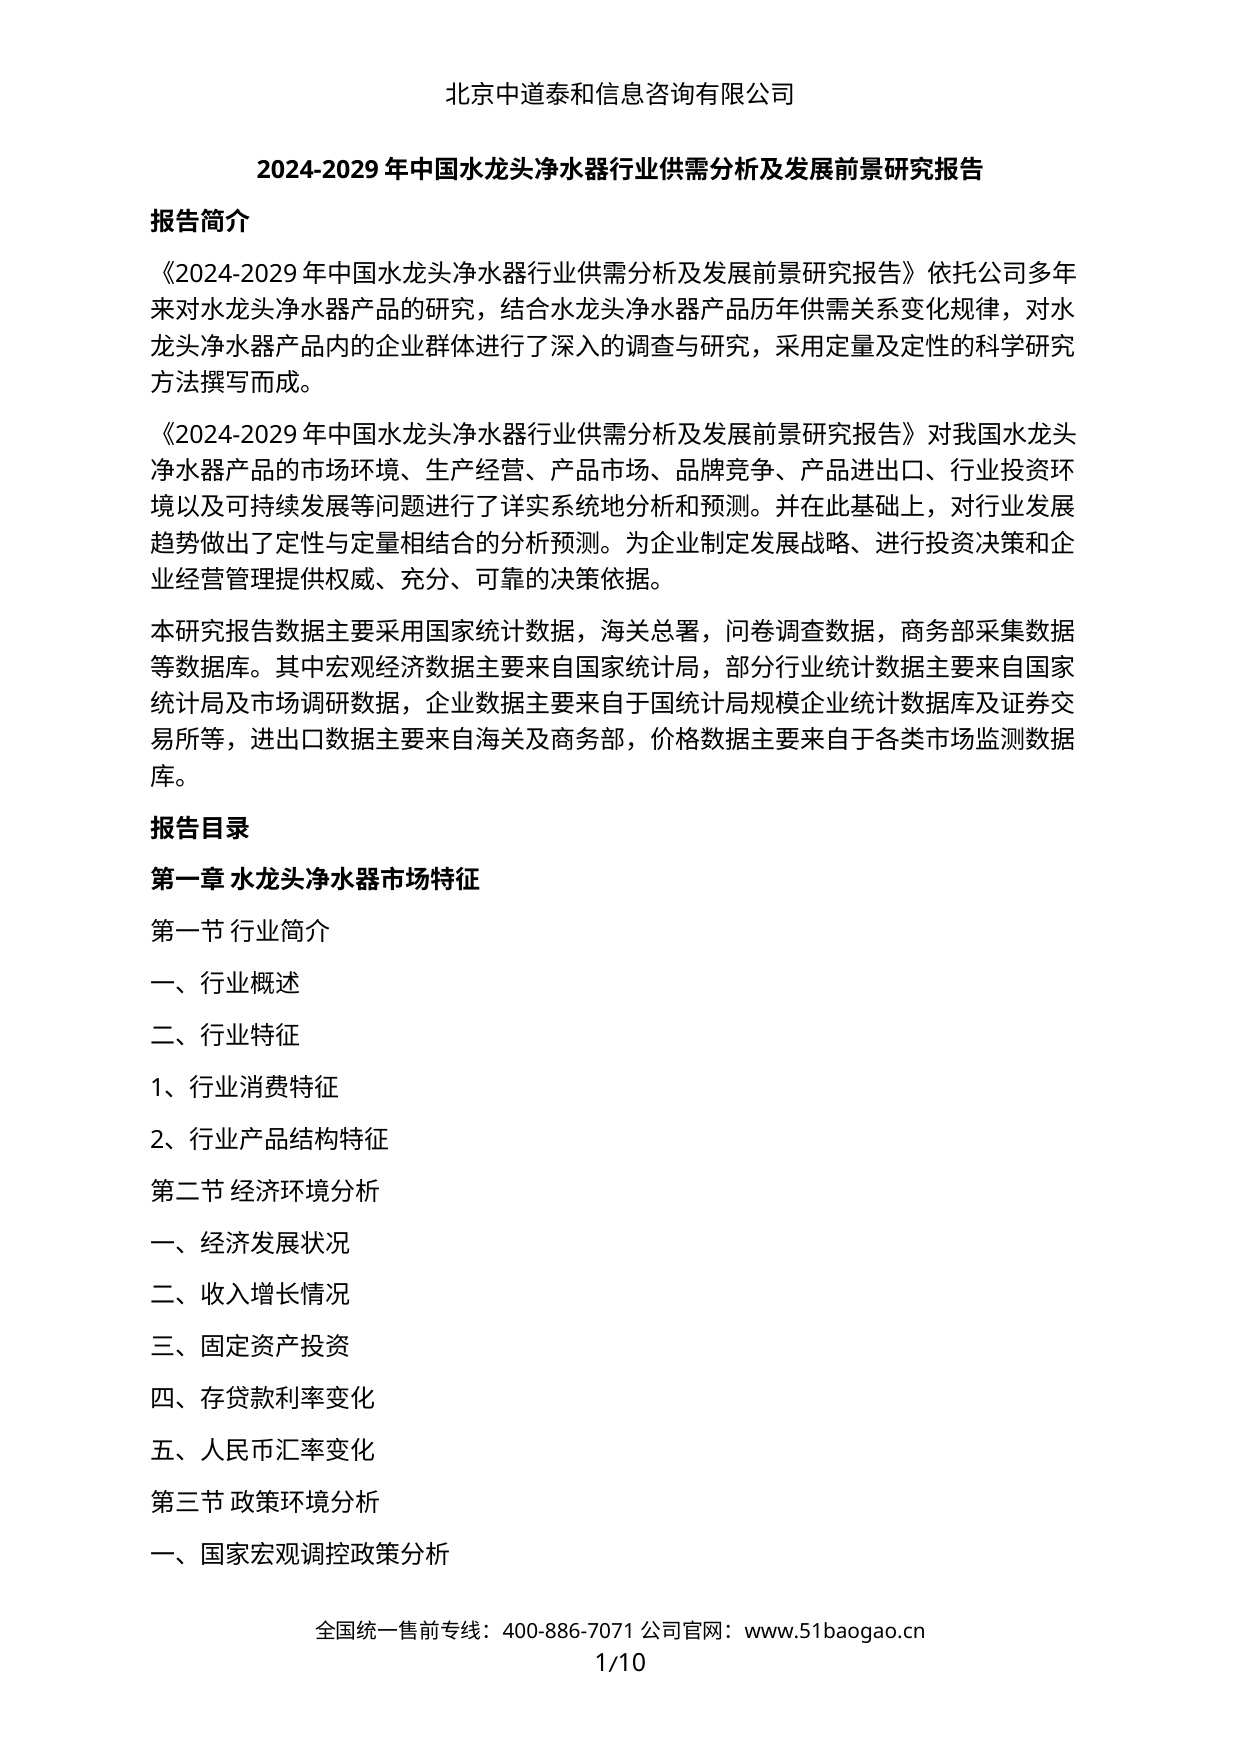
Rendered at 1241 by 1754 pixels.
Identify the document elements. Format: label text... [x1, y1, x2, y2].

text 2024-2029年中国水龙头净水器行业供需分析及发展前景研究报告 [150, 150, 1090, 186]
text 第一节 行业简介 [150, 912, 1090, 948]
text 《2024-2029年中国水龙头净水器行业供需分析及发展前景研究报告》依托公司多年来对水龙头净水器产品的研究，结合水龙头净水器产品历年供需关系变化规律，对水龙头净水器产品内的企业群体进行了深入的调查与研究，采用定量及定性的科学研究方法撰写而成。 [150, 254, 1090, 399]
text 一、经济发展状况 [150, 1223, 1090, 1259]
text 三、固定资产投资 [150, 1327, 1090, 1363]
text 一、国家宏观调控政策分析 [150, 1534, 1090, 1571]
text 五、人民币汇率变化 [150, 1431, 1090, 1467]
text 二、收入增长情况 [150, 1275, 1090, 1311]
text 1、行业消费特征 [150, 1067, 1090, 1104]
text 2、行业产品结构特征 [150, 1119, 1090, 1156]
text 二、行业特征 [150, 1016, 1090, 1052]
text 第一章 水龙头净水器市场特征 [150, 860, 1090, 896]
text 报告目录 [150, 808, 1090, 844]
text 本研究报告数据主要采用国家统计数据，海关总署，问卷调查数据，商务部采集数据等数据库。其中宏观经济数据主要来自国家统计局，部分行业统计数据主要来自国家统计局及市场调研数据，企业数据主要来自于国统计局规模企业统计数据库及证券交易所等，进出口数据主要来自海关及商务部，价格数据主要来自于各类市场监测数据库。 [150, 611, 1090, 792]
text 四、存贷款利率变化 [150, 1379, 1090, 1415]
text 第二节 经济环境分析 [150, 1171, 1090, 1207]
text 第三节 政策环境分析 [150, 1482, 1090, 1519]
text 报告简介 [150, 202, 1090, 238]
text 一、行业概述 [150, 964, 1090, 1000]
text 《2024-2029年中国水龙头净水器行业供需分析及发展前景研究报告》对我国水龙头净水器产品的市场环境、生产经营、产品市场、品牌竞争、产品进出口、行业投资环境以及可持续发展等问题进行了详实系统地分析和预测。并在此基础上，对行业发展趋势做出了定性与定量相结合的分析预测。为企业制定发展战略、进行投资决策和企业经营管理提供权威、充分、可靠的决策依据。 [150, 414, 1090, 596]
